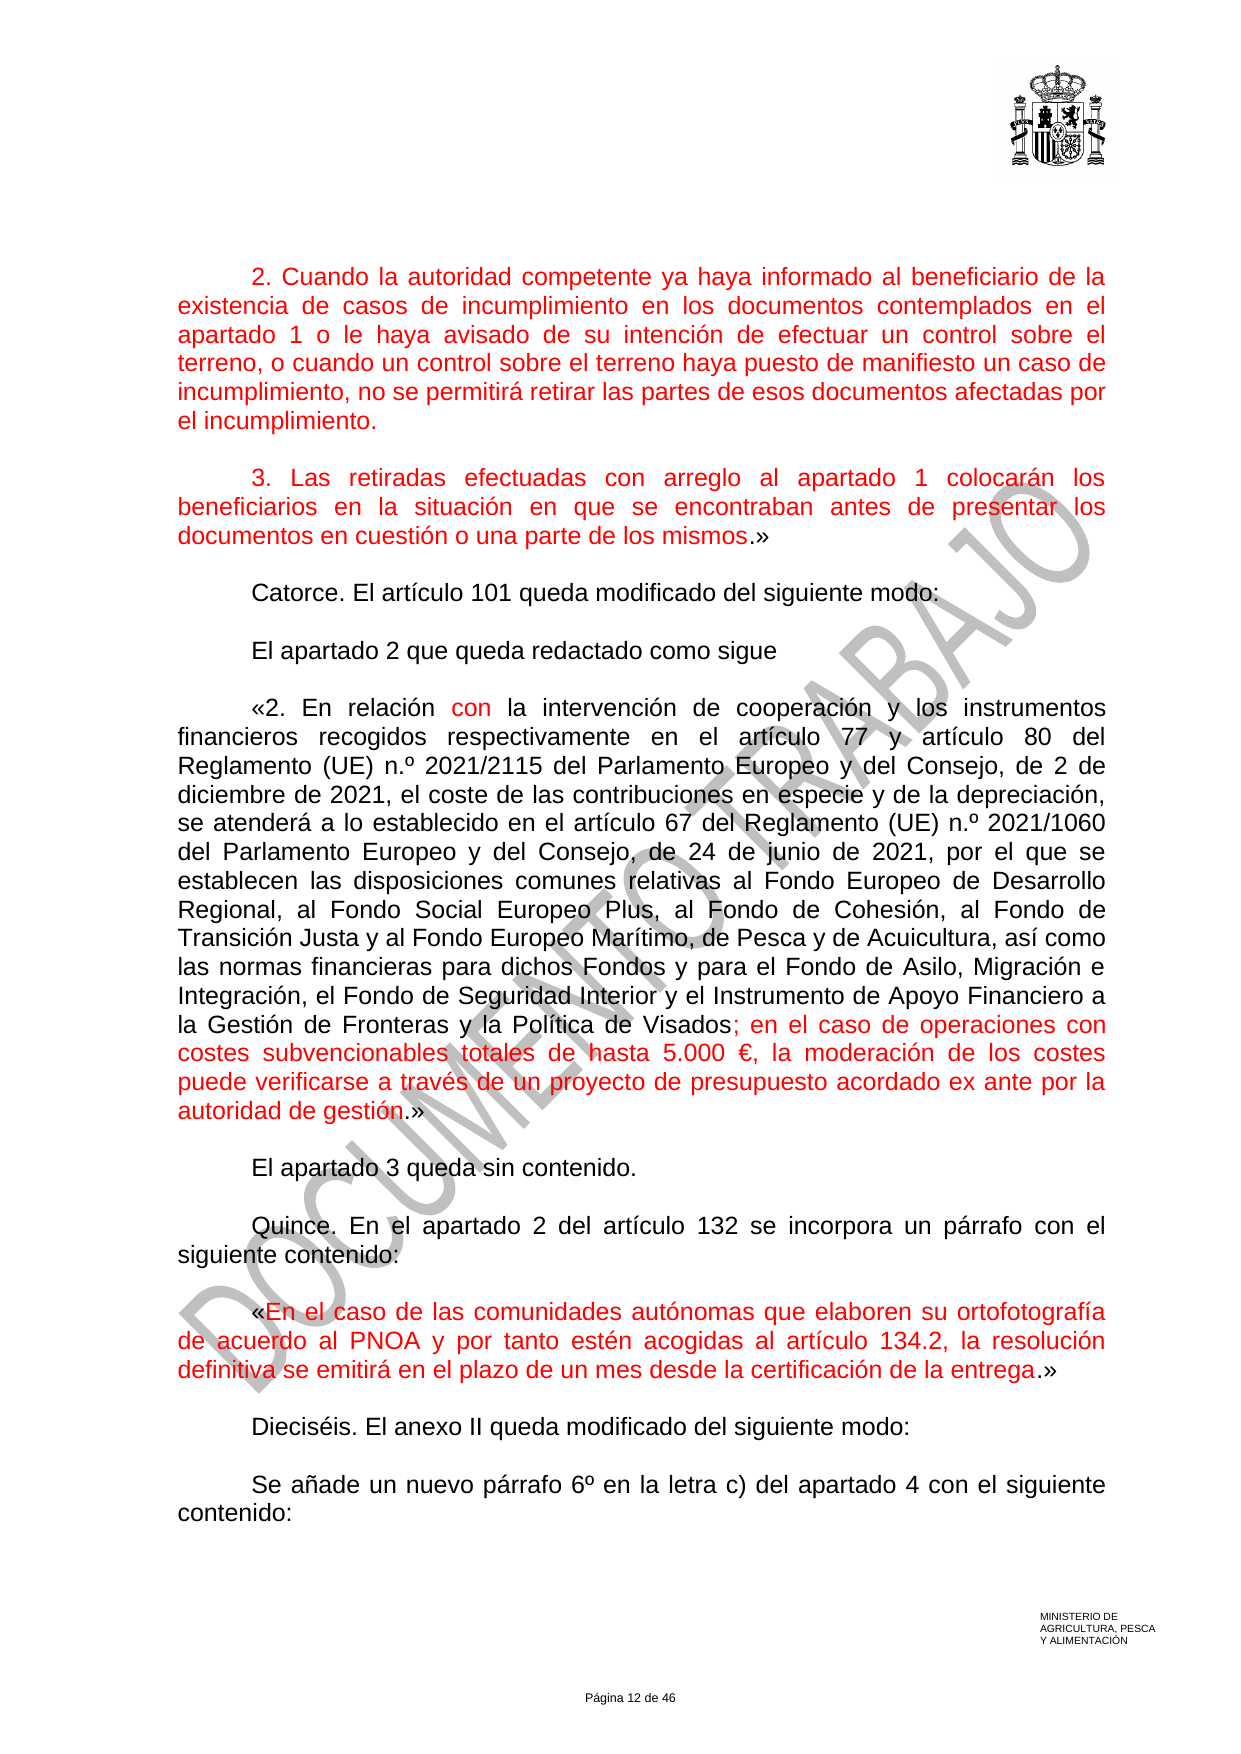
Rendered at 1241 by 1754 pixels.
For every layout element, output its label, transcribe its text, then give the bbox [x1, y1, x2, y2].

picture [995, 60, 1117, 183]
text Se añade un nuevo párrafo 6º en la letra c) del apartado 4 con el siguiente contenido: [177, 1470, 1107, 1527]
text 2. Cuando la autoridad competente ya haya informado al beneficiario de la existencia de casos de incumplimiento en los documentos contemplados en el apartado 1 o le haya avisado de su intención de efectuar un control sobre el terreno, o cuando un control sobre el terreno haya puesto de manifiesto un caso de incumplimiento, no se permitirá retirar las partes de esos documentos afectadas por el incumplimiento. [177, 262, 1107, 435]
text El apartado 2 que queda redactado como sigue [177, 636, 1107, 665]
text 3. Las retiradas efectuadas con arreglo al apartado 1 colocarán los beneficiarios en la situación en que se encontraban antes de presentar los documentos en cuestión o una parte de los mismos.» [177, 463, 1107, 550]
text Catorce. El artículo 101 queda modificado del siguiente modo: [177, 578, 1107, 607]
text Quince. En el apartado 2 del artículo 132 se incorpora un párrafo con el siguiente contenido: [177, 1211, 1107, 1268]
text «En el caso de las comunidades autónomas que elaboren su ortofotografía de acuerdo al PNOA y por tanto estén acogidas al artículo 134.2, la resolución definitiva se emitirá en el plazo de un mes desde la certificación de la entrega.» [177, 1297, 1107, 1383]
text «2. En relación con la intervención de cooperación y los instrumentos financieros recogidos respectivamente en el artículo 77 y artículo 80 del Reglamento (UE) n.º 2021/2115 del Parlamento Europeo y del Consejo, de 2 de diciembre de 2021, el coste de las contribuciones en especie y de la depreciación, se atenderá a lo establecido en el artículo 67 del Reglamento (UE) n.º 2021/1060 del Parlamento Europeo y del Consejo, de 24 de junio de 2021, por el que se establecen las disposiciones comunes relativas al Fondo Europeo de Desarrollo Regional, al Fondo Social Europeo Plus, al Fondo de Cohesión, al Fondo de Transición Justa y al Fondo Europeo Marítimo, de Pesca y de Acuicultura, así como las normas financieras para dichos Fondos y para el Fondo de Asilo, Migración e Integración, el Fondo de Seguridad Interior y el Instrumento de Apoyo Financiero a la Gestión de Fronteras y la Política de Visados; en el caso de operaciones con costes subvencionables totales de hasta 5.000 €, la moderación de los costes puede verificarse a través de un proyecto de presupuesto acordado ex ante por la autoridad de gestión.» [177, 693, 1107, 1125]
text Dieciséis. El anexo II queda modificado del siguiente modo: [177, 1412, 1107, 1441]
text El apartado 3 queda sin contenido. [177, 1153, 1107, 1182]
